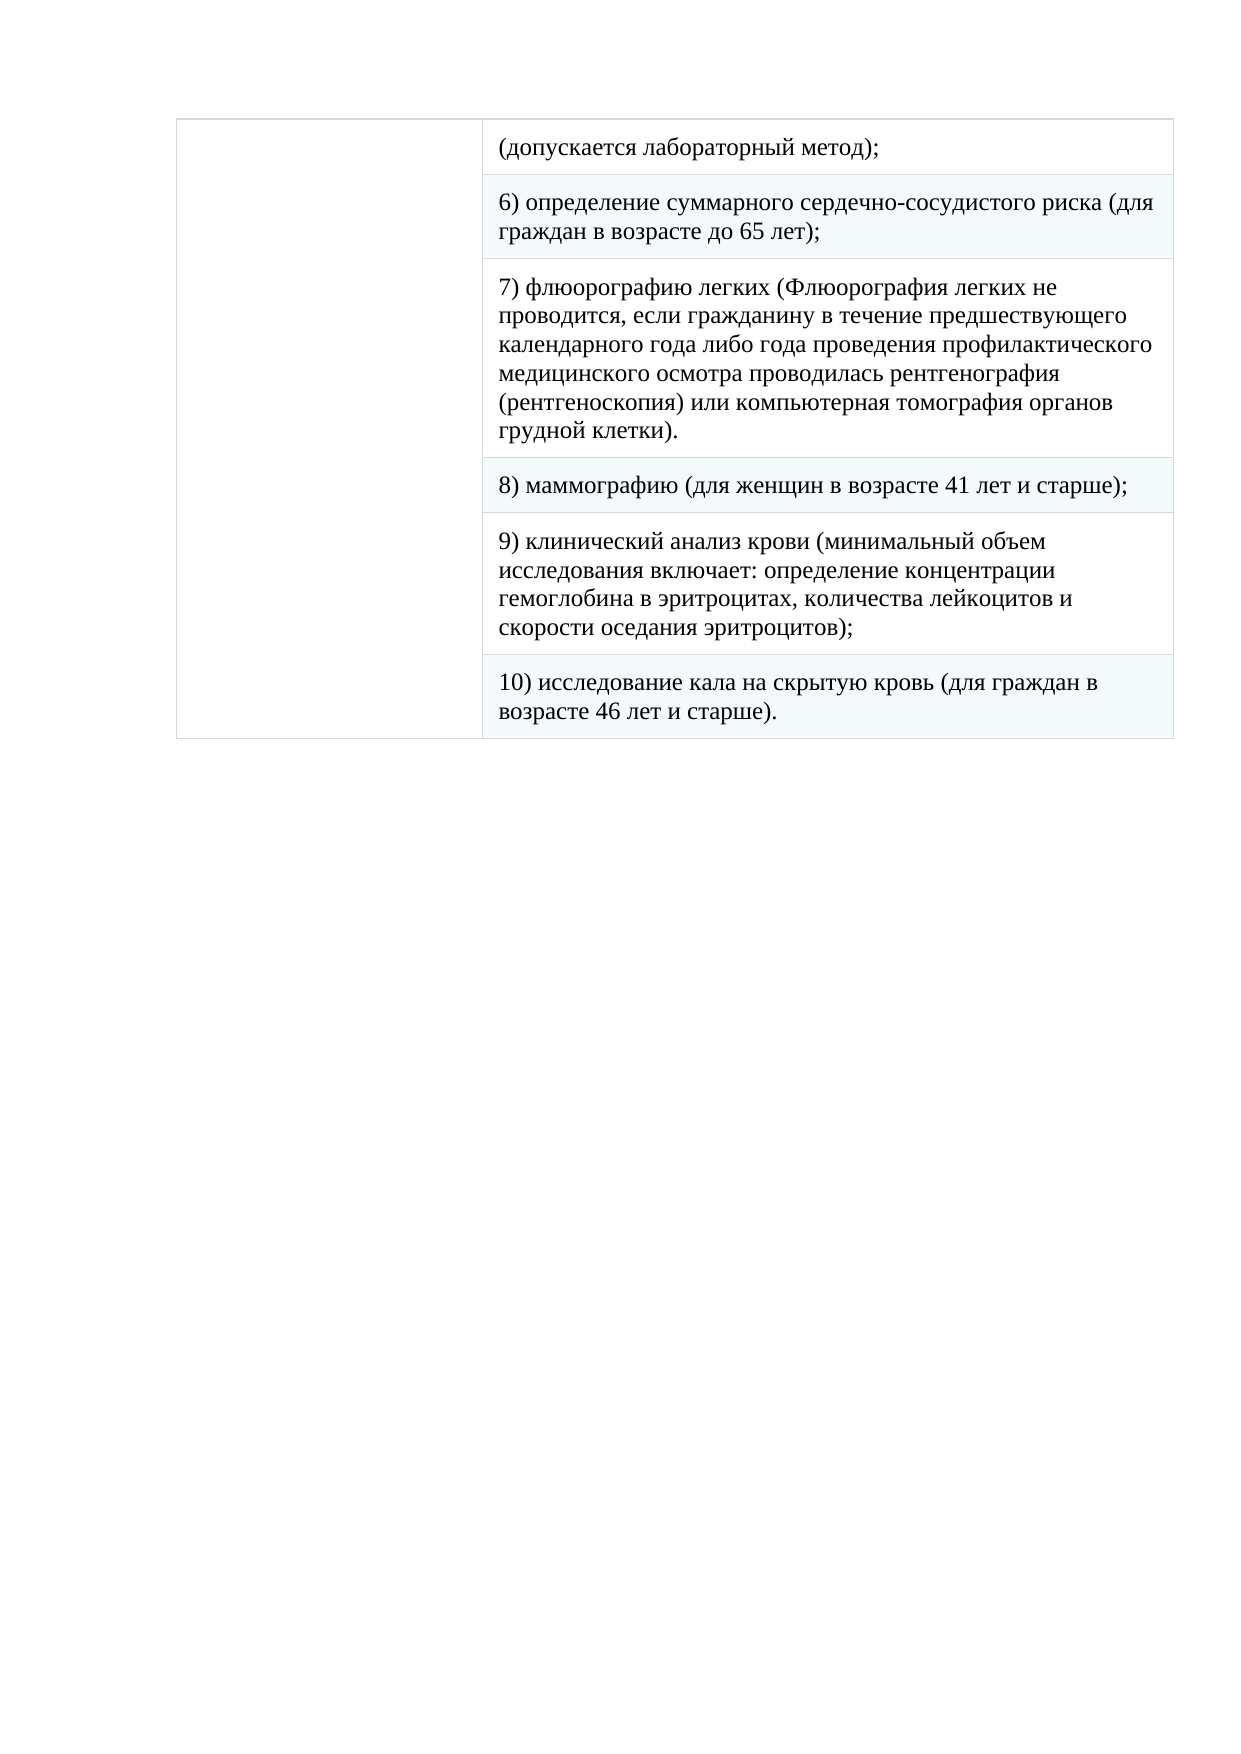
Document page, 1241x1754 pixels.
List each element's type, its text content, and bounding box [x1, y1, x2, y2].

table_cell 9) клинический анализ крови (минимальный объем исследования включает: определение концентрации гемоглобина в эритроцитах, количества лейкоцитов и скорости оседания эритроцитов); [483, 513, 1173, 653]
table_cell 10) исследование кала на скрытую кровь (для граждан в возрасте 46 лет и старше). [483, 655, 1173, 737]
table_cell 7) флюорографию легких (Флюорография легких не проводится, если гражданину в течение предшествующего календарного года либо года проведения профилактического медицинского осмотра проводилась рентгенография (рентгеноскопия) или компьютерная томография органов грудной клетки). [483, 259, 1173, 457]
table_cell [483, 120, 1173, 173]
table_cell 6) определение суммарного сердечно-сосудистого риска (для граждан в возрасте до 65 лет); [483, 175, 1173, 257]
table_cell 8) маммографию (для женщин в возрасте 41 лет и старше); [483, 458, 1173, 512]
